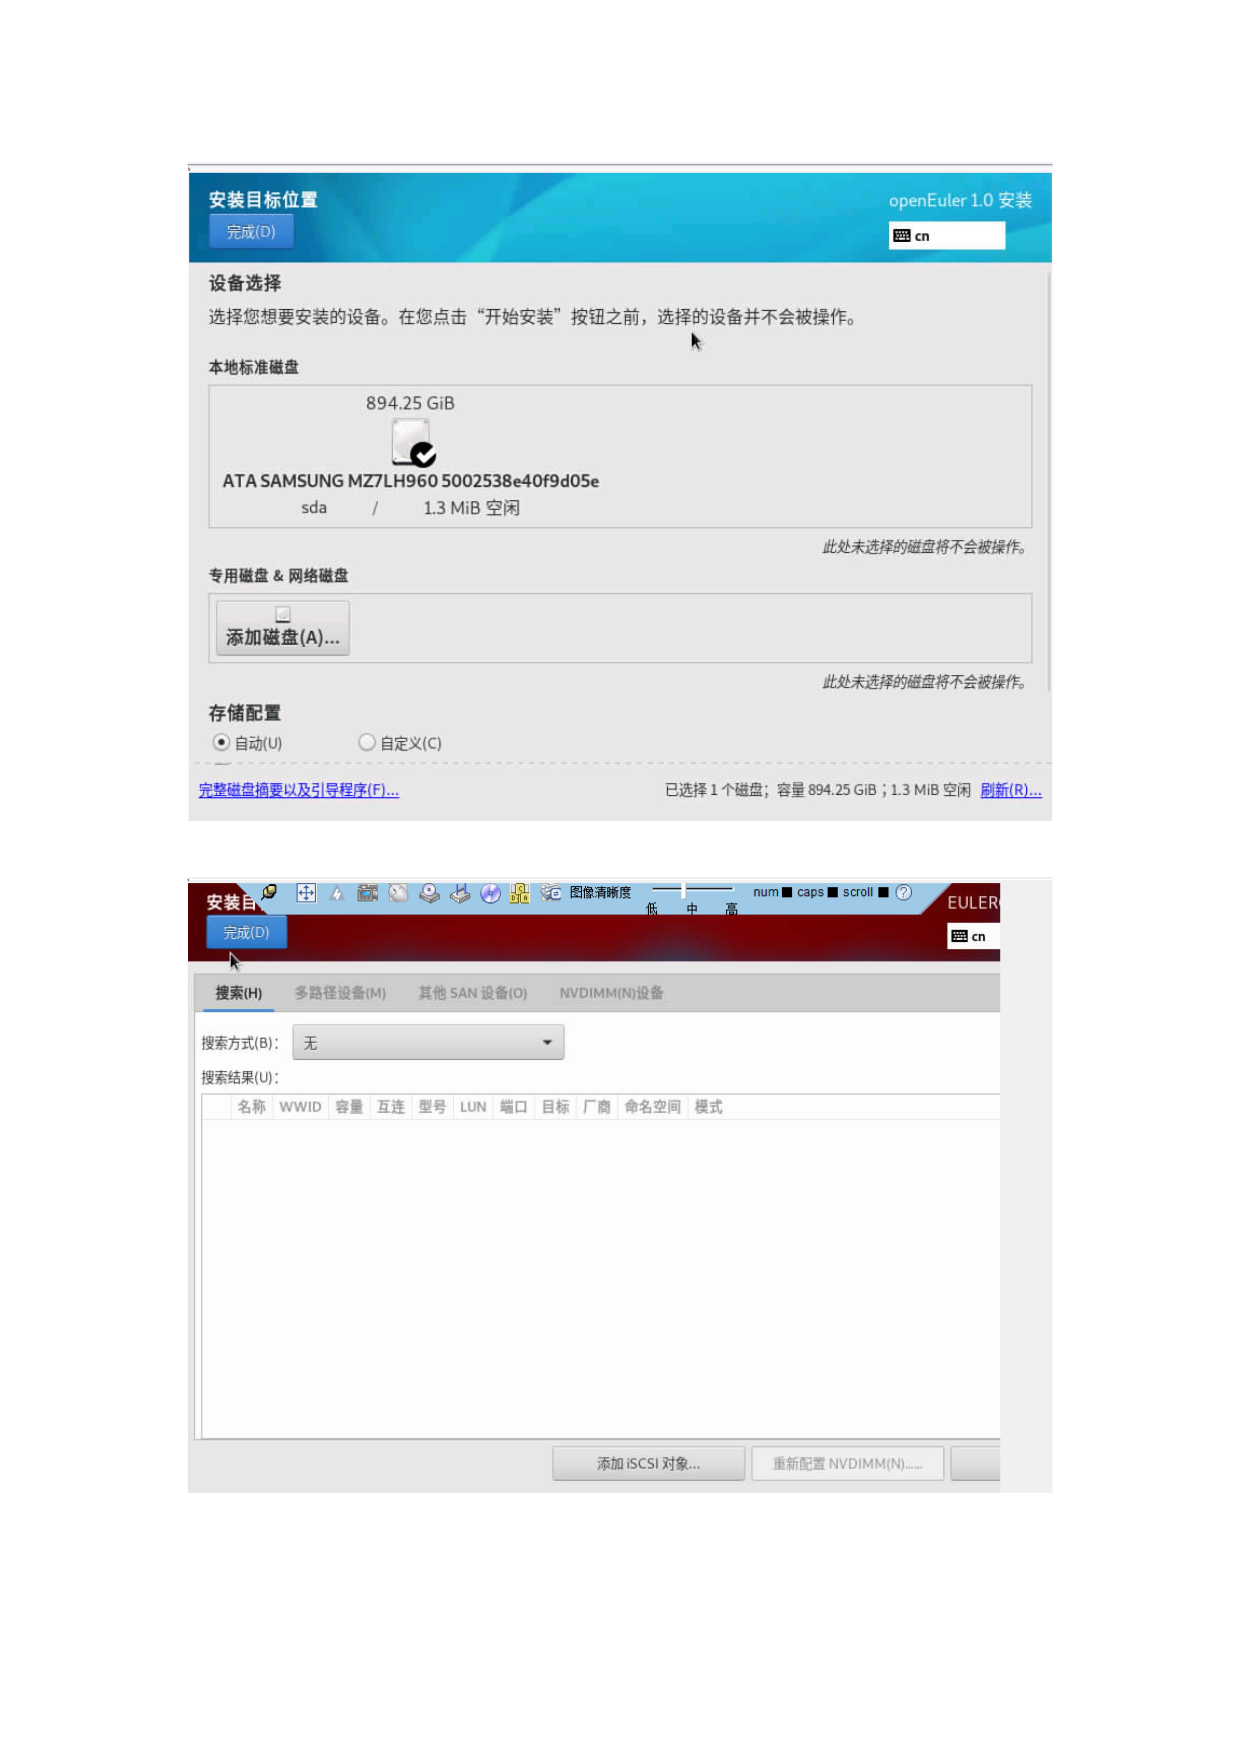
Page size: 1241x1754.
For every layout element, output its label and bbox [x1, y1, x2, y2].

picture [187, 877, 1053, 1493]
picture [187, 162, 1053, 821]
